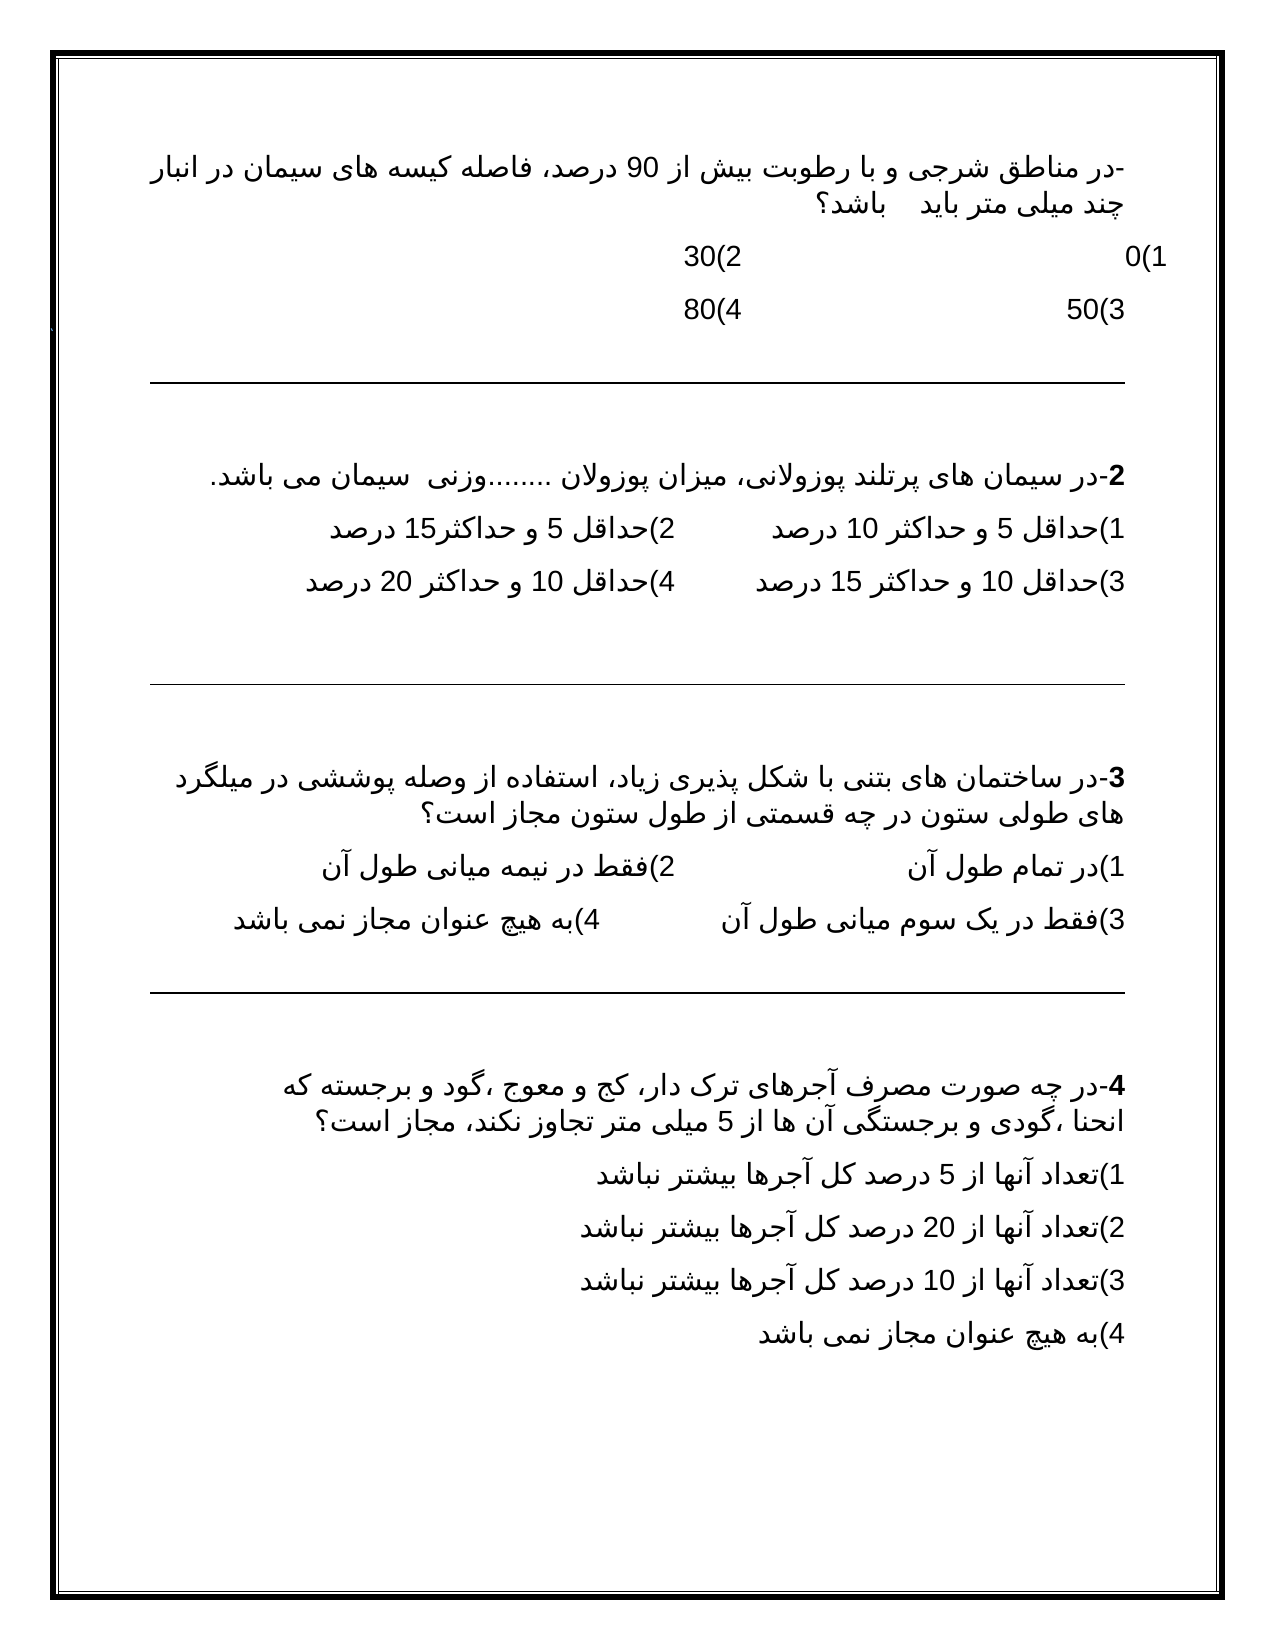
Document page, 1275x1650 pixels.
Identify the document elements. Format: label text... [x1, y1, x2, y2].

text 2)تعداد آنها از 20 درصد کل آجرها بیشتر نباشد [150, 1210, 1125, 1244]
text 1)تعداد آنها از 5 درصد کل آجرها بیشتر نباشد [150, 1157, 1125, 1191]
text 1)در تمام طول آن 2)فقط در نیمه میانی طول آن [150, 849, 1125, 882]
list 2)30 [150, 239, 1125, 272]
text 3)فقط در یک سوم میانی طول آن 4)به هیچ عنوان مجاز نمی باشد [150, 902, 1125, 935]
text 3)50 4)80 [150, 292, 1125, 325]
text 4)به هیچ عنوان مجاز نمی باشد [150, 1316, 1125, 1349]
text 3)حداقل 10 و حداکثر 15 درصد 4)حداقل 10 و حداکثر 20 درصد [150, 564, 1125, 598]
text 2-در سیمان های پرتلند پوزولانی، میزان پوزولان ........وزنی سیمان می باشد. [150, 458, 1125, 492]
text -در مناطق شرجی و با رطوبت بیش از 90 درصد، فاصله کیسه های سیمان در انبار چند میلی متر باید باشد؟ [150, 150, 1125, 220]
text 1)حداقل 5 و حداکثر 10 درصد 2)حداقل 5 و حداکثر15 درصد [150, 511, 1125, 545]
text 3)تعداد آنها از 10 درصد کل آجرها بیشتر نباشد [150, 1263, 1125, 1296]
text 3-در ساختمان های بتنی با شکل پذیری زیاد، استفاده از وصله پوششی در میلگرد های طولی ستون در چه قسمتی از طول ستون مجاز است؟ [150, 760, 1125, 829]
text 4-در چه صورت مصرف آجرهای ترک دار، کج و معوج ،گود و برجسته که انحنا ،گودی و برجستگی آن ها از 5 میلی متر تجاوز نکند، مجاز است؟ [150, 1068, 1125, 1138]
